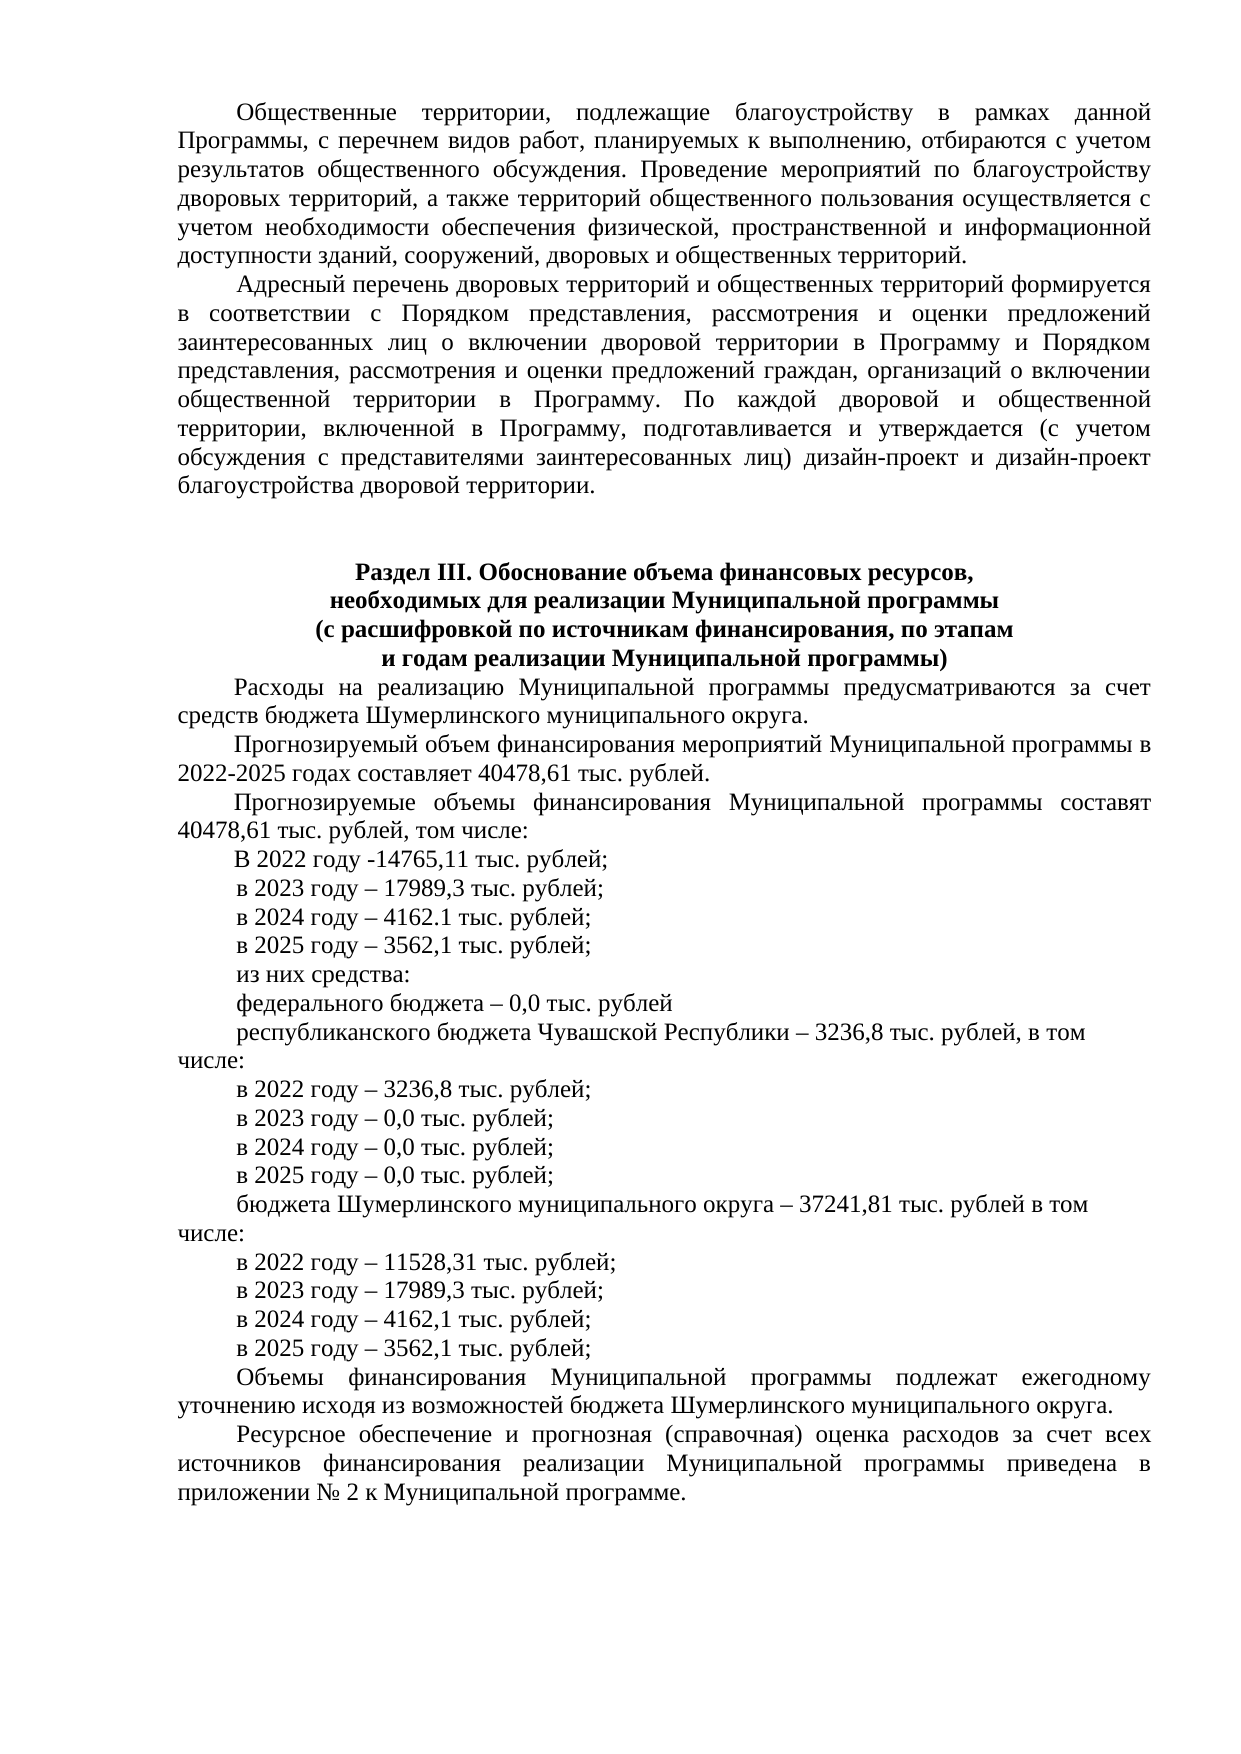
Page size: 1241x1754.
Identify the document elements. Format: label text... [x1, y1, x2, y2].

text в 2025 году – 0,0 тыс. рублей; [177, 1161, 1152, 1189]
text Прогнозируемый объем финансирования мероприятий Муниципальной программы в 2022-2025 годах составляет 40478,61 тыс. рублей. [177, 729, 1152, 787]
text необходимых для реализации Муниципальной программы [177, 586, 1152, 614]
text в 2023 году – 17989,3 тыс. рублей; [177, 873, 1152, 902]
text из них средства: [177, 959, 1152, 988]
text республиканского бюджета Чувашской Республики – 3236,8 тыс. рублей, в том числе: [177, 1017, 1152, 1074]
text в 2022 году – 11528,31 тыс. рублей; [177, 1247, 1152, 1276]
text Расходы на реализацию Муниципальной программы предусматриваются за счет средств бюджета Шумерлинского муниципального округа. [177, 672, 1152, 729]
text в 2023 году – 0,0 тыс. рублей; [177, 1103, 1152, 1132]
text В 2022 году -14765,11 тыс. рублей; [177, 844, 1152, 873]
text бюджета Шумерлинского муниципального округа – 37241,81 тыс. рублей в том числе: [177, 1189, 1152, 1247]
text Раздел III. Обоснование объема финансовых ресурсов, [177, 557, 1152, 586]
text в 2024 году – 4162,1 тыс. рублей; [177, 1304, 1152, 1333]
text в 2024 году – 4162.1 тыс. рублей; [177, 902, 1152, 931]
text в 2022 году – 3236,8 тыс. рублей; [177, 1074, 1152, 1103]
text Прогнозируемые объемы финансирования Муниципальной программы составят 40478,61 тыс. рублей, том числе: [177, 787, 1152, 844]
text и годам реализации Муниципальной программы) [177, 643, 1152, 672]
text в 2023 году – 17989,3 тыс. рублей; [177, 1276, 1152, 1304]
text Адресный перечень дворовых территорий и общественных территорий формируется в соответствии с Порядком представления, рассмотрения и оценки предложений заинтересованных лиц о включении дворовой территории в Программу и Порядком представления, рассмотрения и оценки предложений граждан, организаций о включении общественной территории в Программу. По каждой дворовой и общественной территории, включенной в Программу, подготавливается и утверждается (с учетом обсуждения с представителями заинтересованных лиц) дизайн-проект и дизайн-проект благоустройства дворовой территории. [177, 269, 1152, 499]
text Общественные территории, подлежащие благоустройству в рамках данной Программы, с перечнем видов работ, планируемых к выполнению, отбираются с учетом результатов общественного обсуждения. Проведение мероприятий по благоустройству дворовых территорий, а также территорий общественного пользования осуществляется с учетом необходимости обеспечения физической, пространственной и информационной доступности зданий, сооружений, дворовых и общественных территорий. [177, 97, 1152, 269]
text в 2025 году – 3562,1 тыс. рублей; [177, 931, 1152, 959]
text в 2024 году – 0,0 тыс. рублей; [177, 1132, 1152, 1161]
text (с расшифровкой по источникам финансирования, по этапам [177, 614, 1152, 643]
text федерального бюджета – 0,0 тыс. рублей [177, 988, 1152, 1017]
text Объемы финансирования Муниципальной программы подлежат ежегодному уточнению исходя из возможностей бюджета Шумерлинского муниципального округа. [177, 1362, 1152, 1419]
text Ресурсное обеспечение и прогнозная (справочная) оценка расходов за счет всех источников финансирования реализации Муниципальной программы приведена в приложении № 2 к Муниципальной программе. [177, 1419, 1152, 1506]
text в 2025 году – 3562,1 тыс. рублей; [177, 1333, 1152, 1362]
